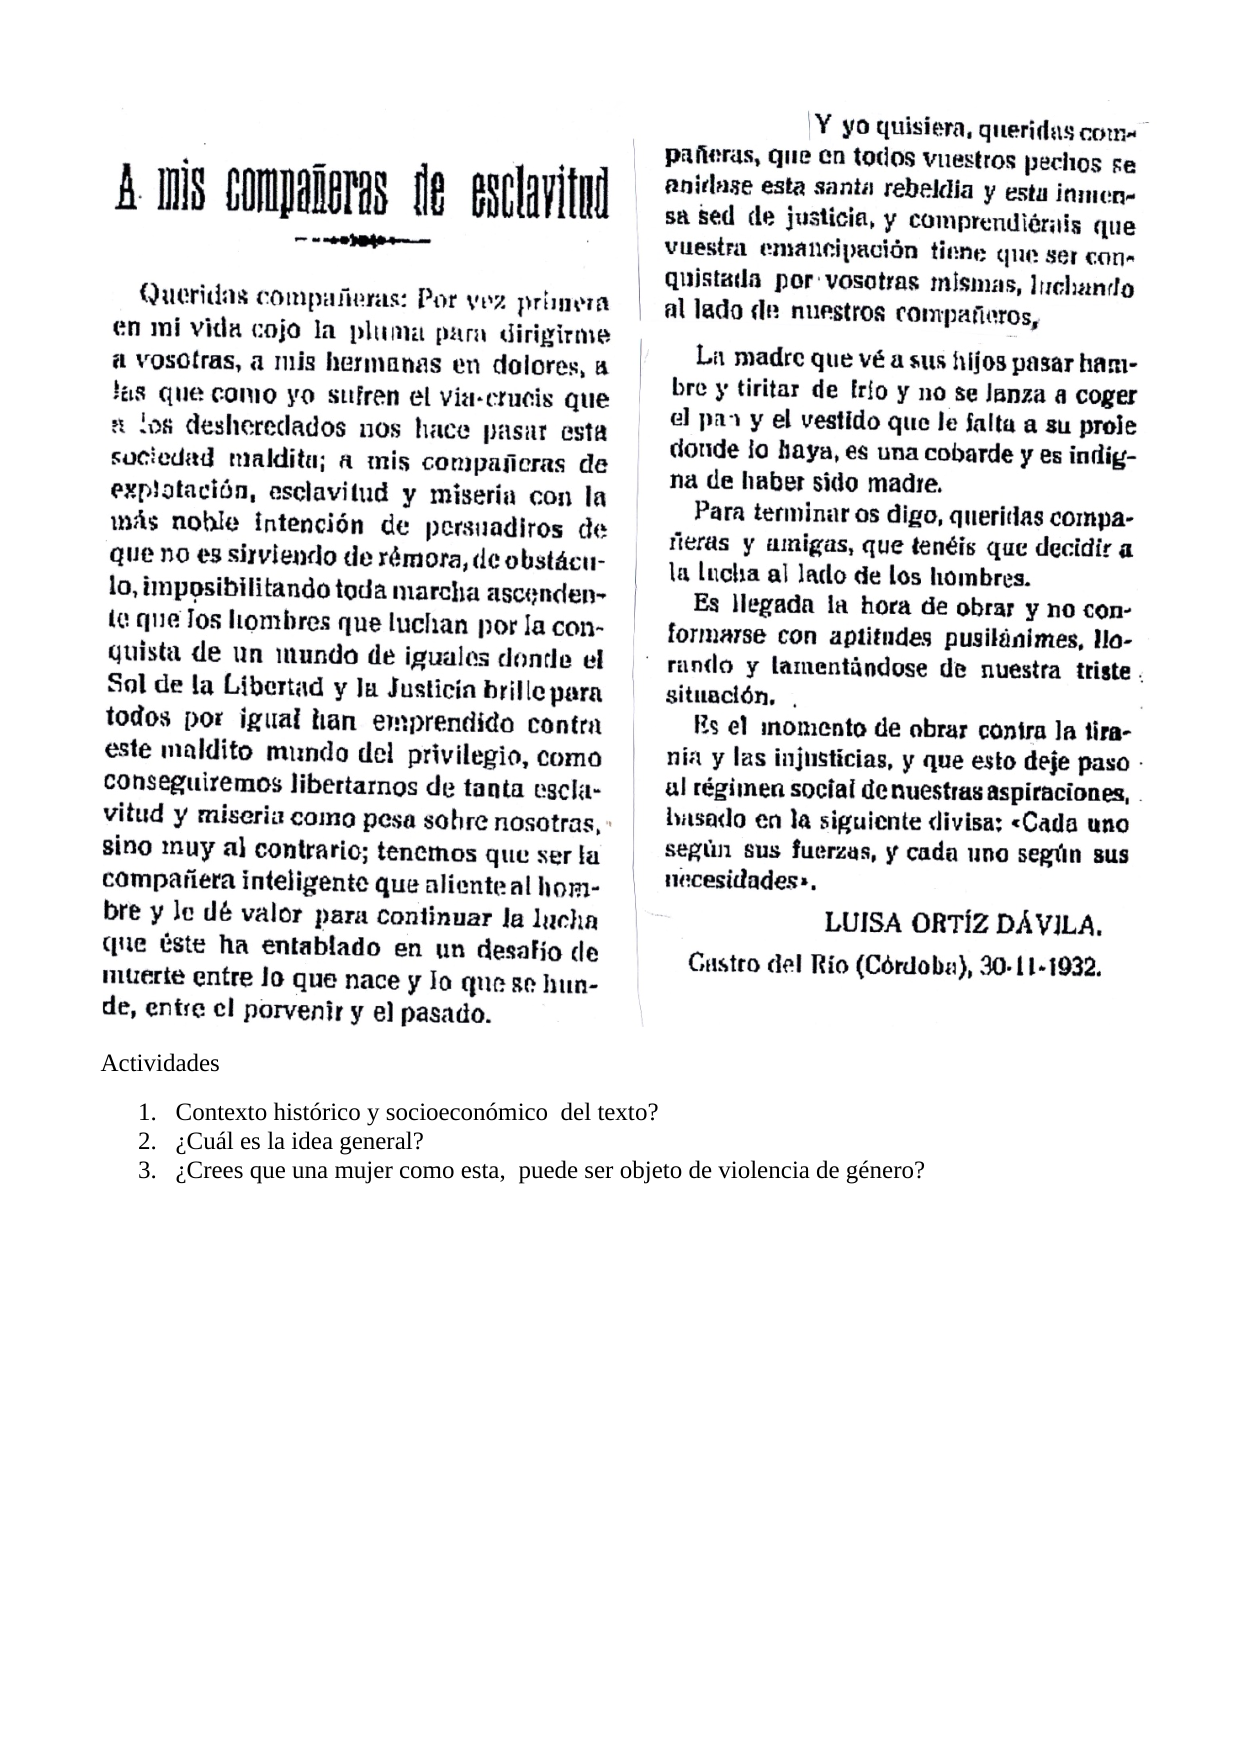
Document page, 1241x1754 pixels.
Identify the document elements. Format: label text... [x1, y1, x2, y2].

text Actividades [100, 1048, 1140, 1076]
list ¿Cuál es la idea general? [138, 1126, 1140, 1155]
list ¿Crees que una mujer como esta, puede ser objeto de violencia de género? [138, 1155, 1140, 1183]
list Contexto histórico y socioeconómico del texto? [138, 1097, 1140, 1126]
picture [104, 100, 1157, 1027]
